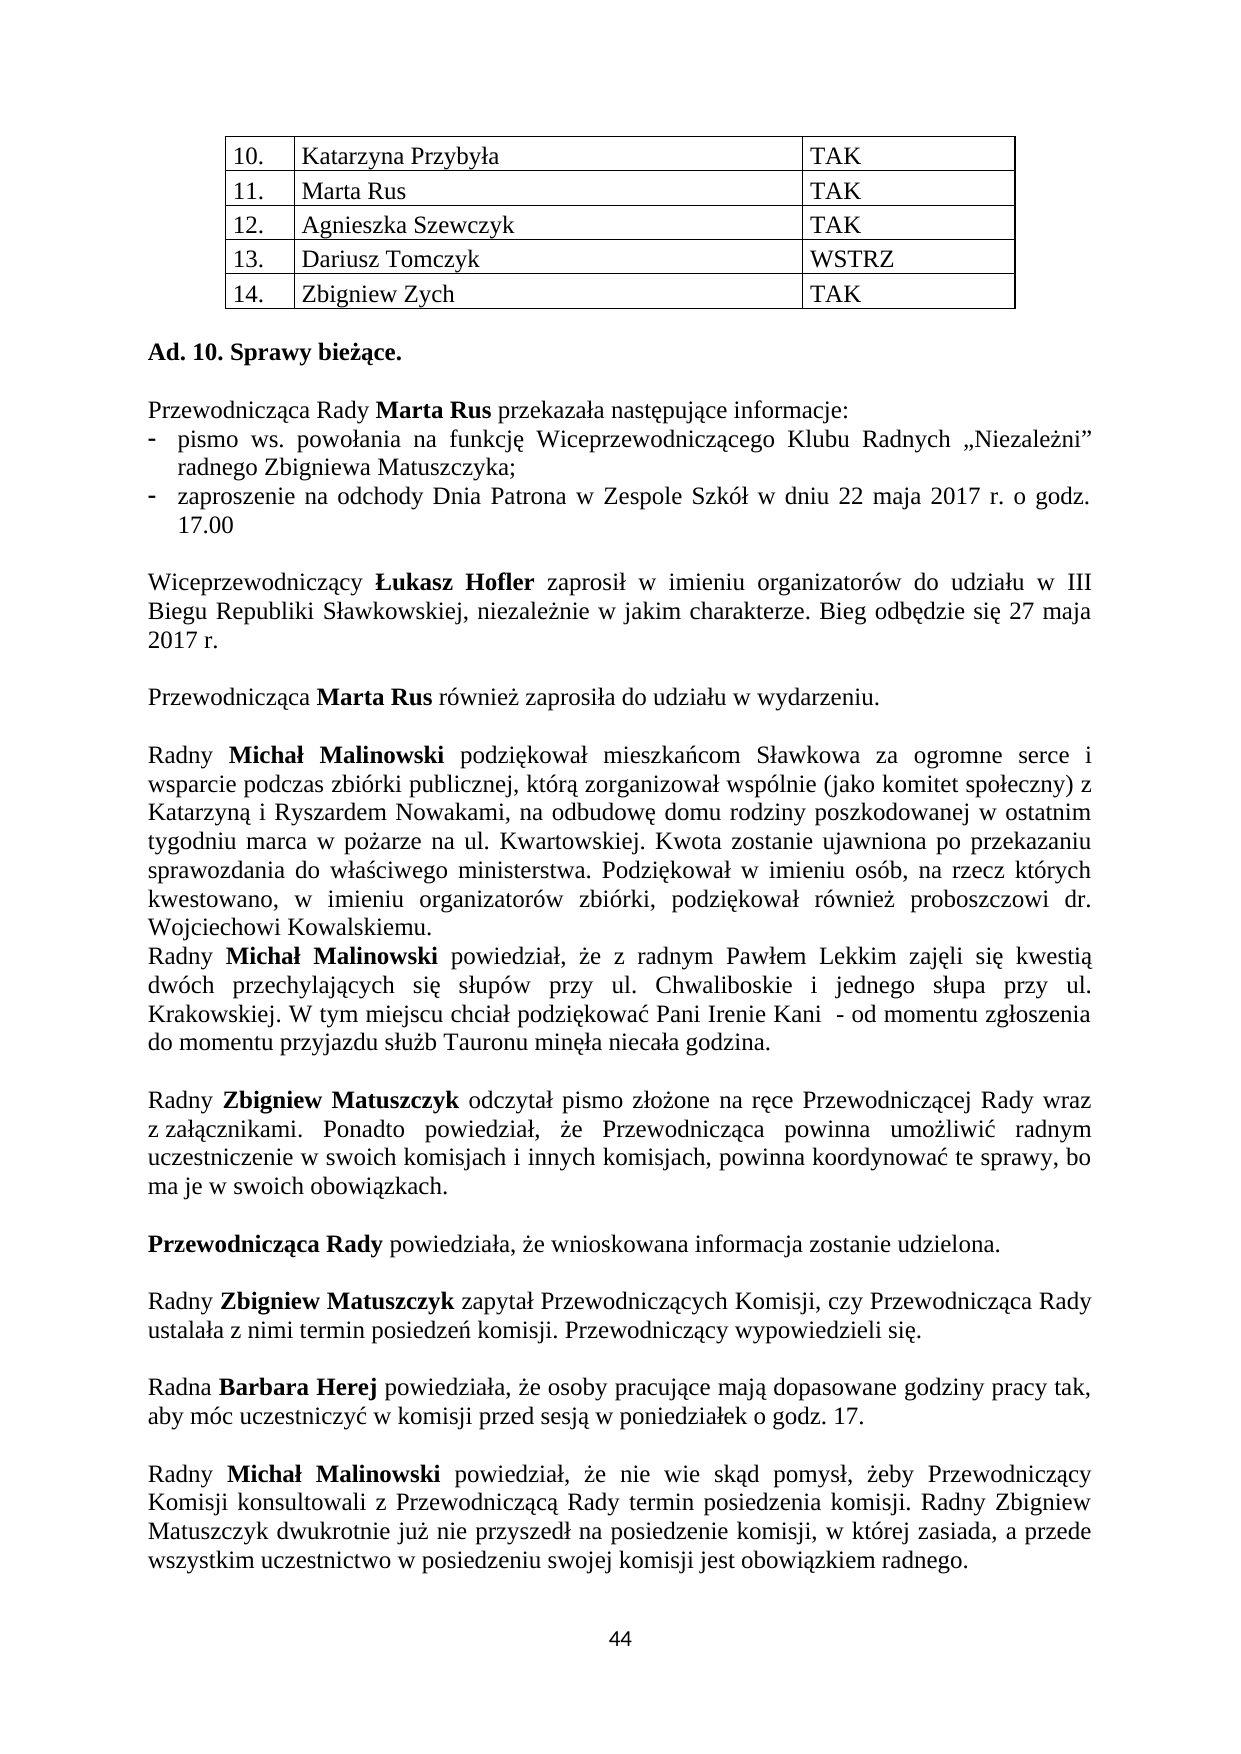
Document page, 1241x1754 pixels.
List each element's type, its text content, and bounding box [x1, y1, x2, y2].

table_cell TAK [803, 137, 1014, 170]
text Wiceprzewodniczący Łukasz Hofler zaprosił w imieniu organizatorów do udziału w III Biegu Republiki Sławkowskiej, niezależnie w jakim charakterze. Bieg odbędzie się 27 maja 2017 r. [148, 567, 1092, 654]
table_cell WSTRZ [803, 240, 1014, 273]
table_cell TAK [803, 274, 1014, 308]
text Przewodnicząca Rady powiedziała, że wnioskowana informacja zostanie udzielona. [148, 1229, 1092, 1257]
table_cell Agnieszka Szewczyk [295, 206, 802, 239]
table_cell 13. [226, 240, 294, 273]
table_cell TAK [803, 206, 1014, 239]
text Radny Michał Malinowski podziękował mieszkańcom Sławkowa za ogromne serce i wsparcie podczas zbiórki publicznej, którą zorganizował wspólnie (jako komitet społeczny) z Katarzyną i Ryszardem Nowakami, na odbudowę domu rodziny poszkodowanej w ostatnim tygodniu marca w pożarze na ul. Kwartowskiej. Kwota zostanie ujawniona po przekazaniu sprawozdania do właściwego ministerstwa. Podziękował w imieniu osób, na rzecz których kwestowano, w imieniu organizatorów zbiórki, podziękował również proboszczowi dr. Wojciechowi Kowalskiemu. [148, 740, 1092, 941]
table_cell Dariusz Tomczyk [295, 240, 802, 273]
text Radny Michał Malinowski powiedział, że z radnym Pawłem Lekkim zajęli się kwestią dwóch przechylających się słupów przy ul. Chwaliboskie i jednego słupa przy ul. Krakowskiej. W tym miejscu chciał podziękować Pani Irenie Kani - od momentu zgłoszenia do momentu przyjazdu służb Tauronu minęła niecała godzina. [148, 941, 1092, 1056]
list zaproszenie na odchody Dnia Patrona w Zespole Szkół w dniu 22 maja 2017 r. o godz. 17.00 [148, 481, 1092, 539]
text Radny Zbigniew Matuszczyk zapytał Przewodniczących Komisji, czy Przewodnicząca Rady ustalała z nimi termin posiedzeń komisji. Przewodniczący wypowiedzieli się. [148, 1286, 1092, 1344]
text Radny Zbigniew Matuszczyk odczytał pismo złożone na ręce Przewodniczącej Rady wraz z załącznikami. Ponadto powiedział, że Przewodnicząca powinna umożliwić radnym uczestniczenie w swoich komisjach i innych komisjach, powinna koordynować te sprawy, bo ma je w swoich obowiązkach. [148, 1085, 1092, 1200]
table_cell Marta Rus [295, 171, 802, 204]
table_cell Katarzyna Przybyła [295, 137, 802, 170]
text Przewodnicząca Rady Marta Rus przekazała następujące informacje: [148, 395, 1092, 424]
text Radny Michał Malinowski powiedział, że nie wie skąd pomysł, żeby Przewodniczący Komisji konsultowali z Przewodniczącą Rady termin posiedzenia komisji. Radny Zbigniew Matuszczyk dwukrotnie już nie przyszedł na posiedzenie komisji, w której zasiada, a przede wszystkim uczestnictwo w posiedzeniu swojej komisji jest obowiązkiem radnego. [148, 1459, 1092, 1574]
table_cell Zbigniew Zych [295, 274, 802, 308]
table_cell TAK [803, 171, 1014, 204]
text Przewodnicząca Marta Rus również zaprosiła do udziału w wydarzeniu. [148, 682, 1092, 711]
text Ad. 10. Sprawy bieżące. [148, 337, 1092, 366]
table_cell 14. [226, 274, 294, 308]
table_cell 12. [226, 206, 294, 239]
table_cell 11. [226, 171, 294, 204]
list pismo ws. powołania na funkcję Wiceprzewodniczącego Klubu Radnych „Niezależni” radnego Zbigniewa Matuszczyka; [148, 424, 1092, 481]
table_cell 10. [226, 137, 294, 170]
text Radna Barbara Herej powiedziała, że osoby pracujące mają dopasowane godziny pracy tak, aby móc uczestniczyć w komisji przed sesją w poniedziałek o godz. 17. [148, 1372, 1092, 1430]
